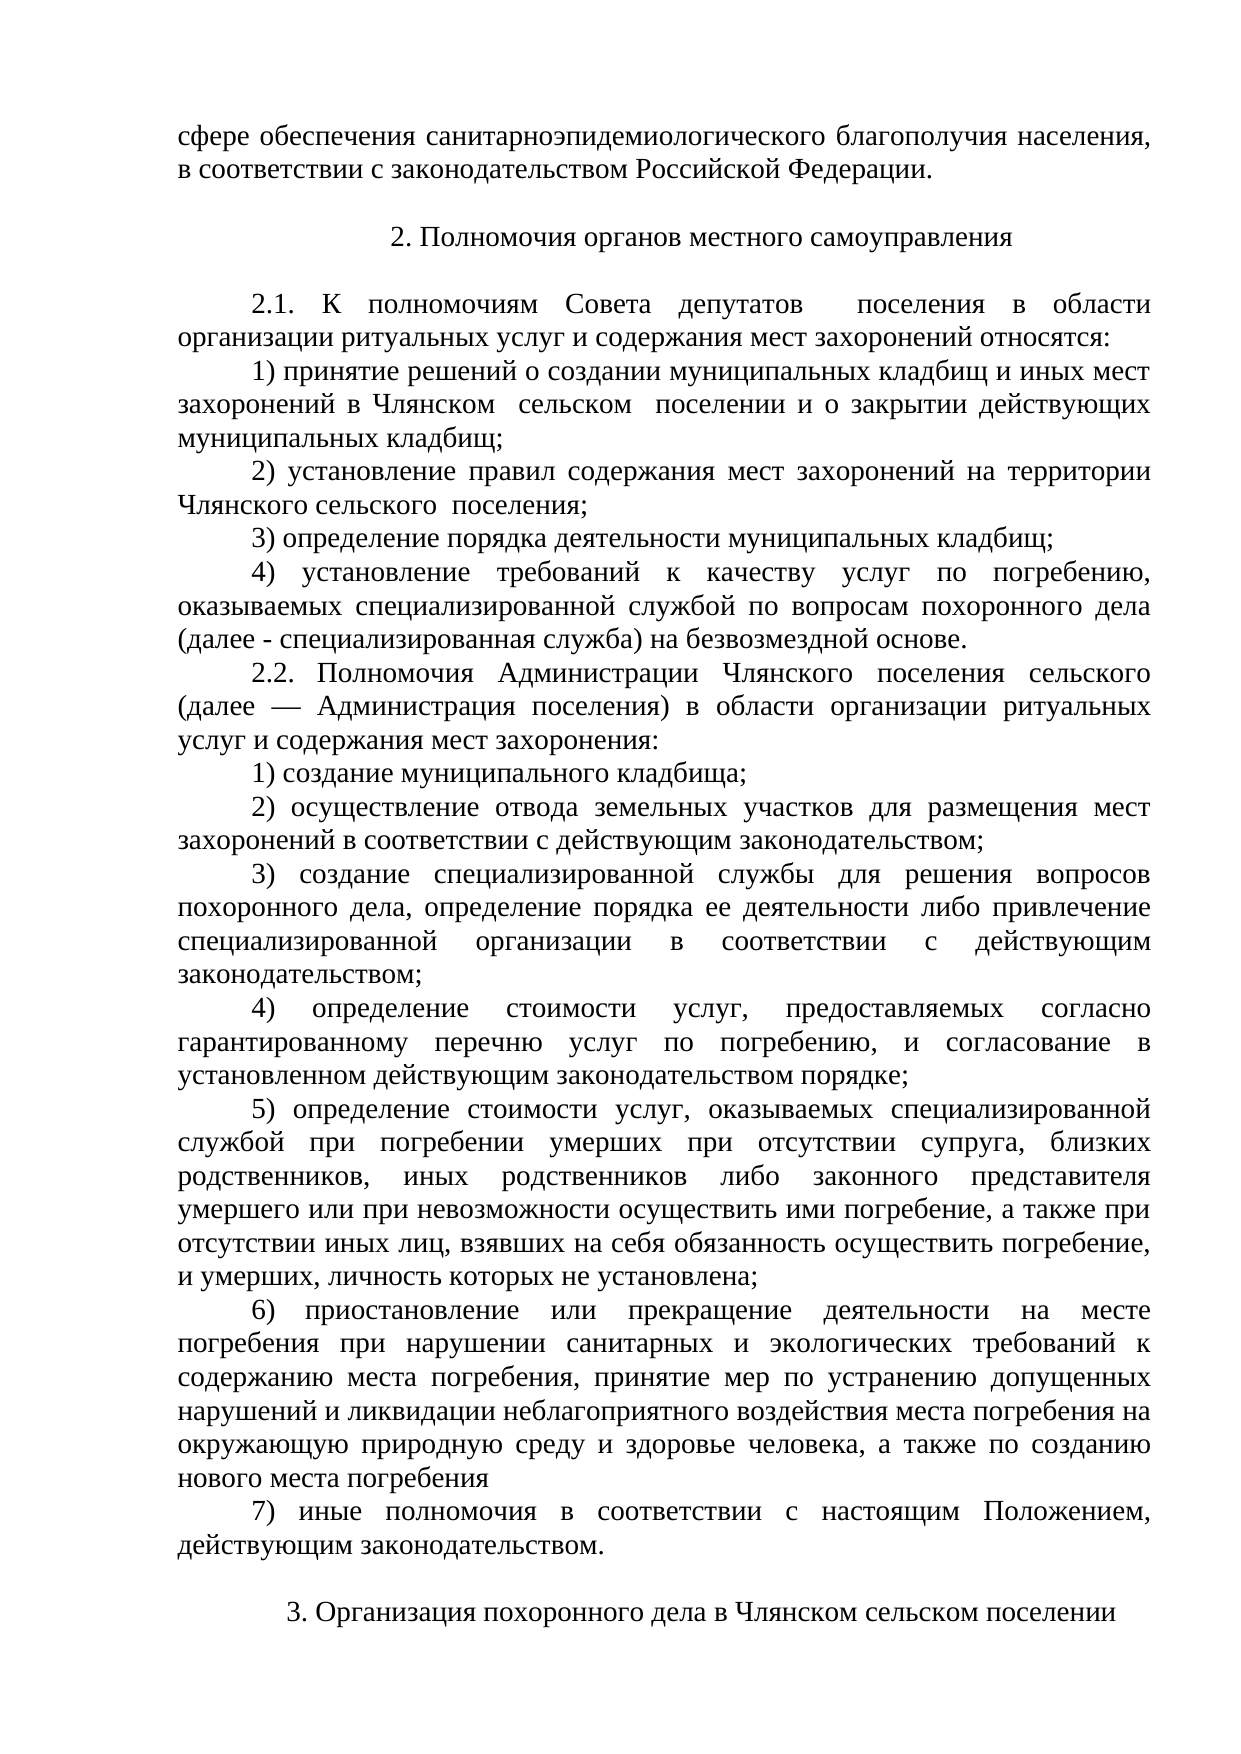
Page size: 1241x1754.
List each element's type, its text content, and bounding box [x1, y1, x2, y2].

text 3) определение порядка деятельности муниципальных кладбищ; [177, 521, 1152, 554]
text 1) принятие решений о создании муниципальных кладбищ и иных мест захоронений в Члянском сельском поселении и о закрытии действующих муниципальных кладбищ; [177, 353, 1152, 453]
text 2.1. К полномочиям Совета депутатов поселения в области организации ритуальных услуг и содержания мест захоронений относятся: [177, 286, 1152, 353]
text 2) установление правил содержания мест захоронений на территории Члянского сельского поселения; [177, 453, 1152, 521]
text 1) создание муниципального кладбища; [177, 755, 1152, 789]
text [177, 118, 1152, 185]
text 4) определение стоимости услуг, предоставляемых согласно гарантированному перечню услуг по погребению, и согласование в установленном действующим законодательством порядке; [177, 990, 1152, 1091]
text 3. Организация похоронного дела в Члянском сельском поселении [177, 1594, 1152, 1627]
text 7) иные полномочия в соответствии с настоящим Положением, действующим законодательством. [177, 1493, 1152, 1560]
text 2. Полномочия органов местного самоуправления [177, 219, 1152, 252]
text 2.2. Полномочия Администрации Члянского поселения сельского (далее — Администрация поселения) в области организации ритуальных услуг и содержания мест захоронения: [177, 655, 1152, 755]
text 4) установление требований к качеству услуг по погребению, оказываемых специализированной службой по вопросам похоронного дела (далее - специализированная служба) на безвозмездной основе. [177, 554, 1152, 655]
text 2) осуществление отвода земельных участков для размещения мест захоронений в соответствии с действующим законодательством; [177, 789, 1152, 856]
text 5) определение стоимости услуг, оказываемых специализированной службой при погребении умерших при отсутствии супруга, близких родственников, иных родственников либо законного представителя умершего или при невозможности осуществить ими погребение, а также при отсутствии иных лиц, взявших на себя обязанность осуществить погребение, и умерших, личность которых не установлена; [177, 1091, 1152, 1292]
text 6) приостановление или прекращение деятельности на месте погребения при нарушении санитарных и экологических требований к содержанию места погребения, принятие мер по устранению допущенных нарушений и ликвидации неблагоприятного воздействия места погребения на окружающую природную среду и здоровье человека, а также по созданию нового места погребения [177, 1292, 1152, 1493]
text 3) создание специализированной службы для решения вопросов похоронного дела, определение порядка ее деятельности либо привлечение специализированной организации в соответствии с действующим законодательством; [177, 856, 1152, 990]
